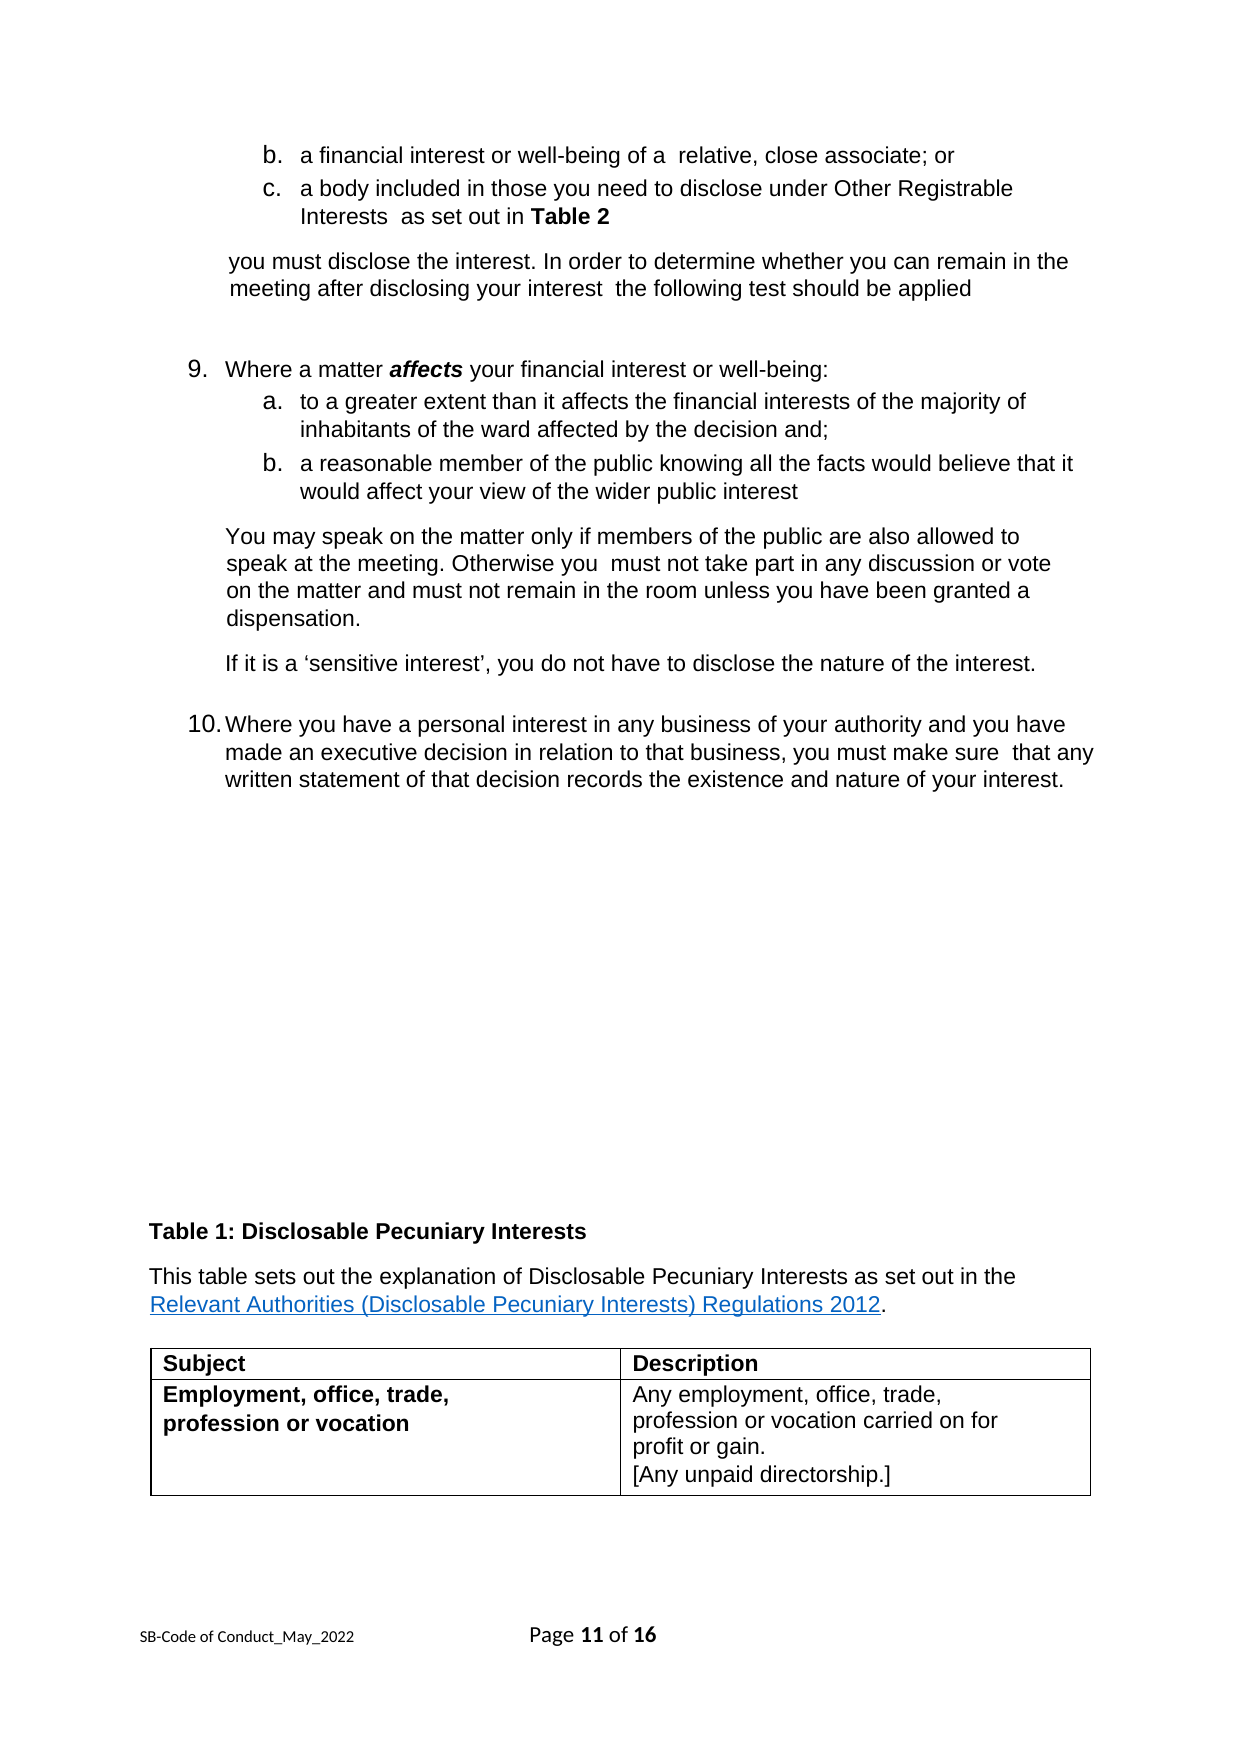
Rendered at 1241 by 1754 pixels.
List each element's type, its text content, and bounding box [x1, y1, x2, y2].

list a financial interest or well-being of a relative, close associate; or [262, 140, 1098, 169]
table_cell Any employment, office, trade, profession or vocation carried on for profit or gain. [Any unpaid directorship.] [621, 1380, 1090, 1495]
text This table sets out the explanation of Disclosable Pecuniary Interests as set out in the Relevant Authorities (Disclosable Pecuniary Interests) Regulations 2012. [148, 1263, 1098, 1317]
text You may speak on the matter only if members of the public are also allowed to speak at the meeting. Otherwise you must not take part in any discussion or vote on the matter and must not remain in the room unless you have been granted a dispensation. [225, 523, 1083, 631]
table_header Description [621, 1349, 1090, 1379]
list Where you have a personal interest in any business of your authority and you have made an executive decision in relation to that business, you must make sure that any written statement of that decision records the existence and nature of your interest. [187, 709, 1098, 792]
table_cell Employment, office, trade, profession or vocation [152, 1380, 620, 1495]
list a body included in those you need to disclose under Other Registrable Interests as set out in Table 2 [262, 173, 1098, 229]
list Where a matter affects your financial interest or well-being: [187, 354, 1098, 382]
table_header Subject [152, 1349, 620, 1379]
text you must disclose the interest. In order to determine whether you can remain in the meeting after disclosing your interest the following test should be applied [228, 248, 1098, 301]
list to a greater extent than it affects the financial interests of the majority of inhabitants of the ward affected by the decision and; [262, 386, 1098, 442]
list a reasonable member of the public knowing all the facts would believe that it would affect your view of the wider public interest [262, 448, 1098, 504]
text If it is a ‘sensitive interest’, you do not have to disclose the nature of the interest. [225, 650, 1098, 676]
text Table 1: Disclosable Pecuniary Interests [148, 1218, 1087, 1244]
